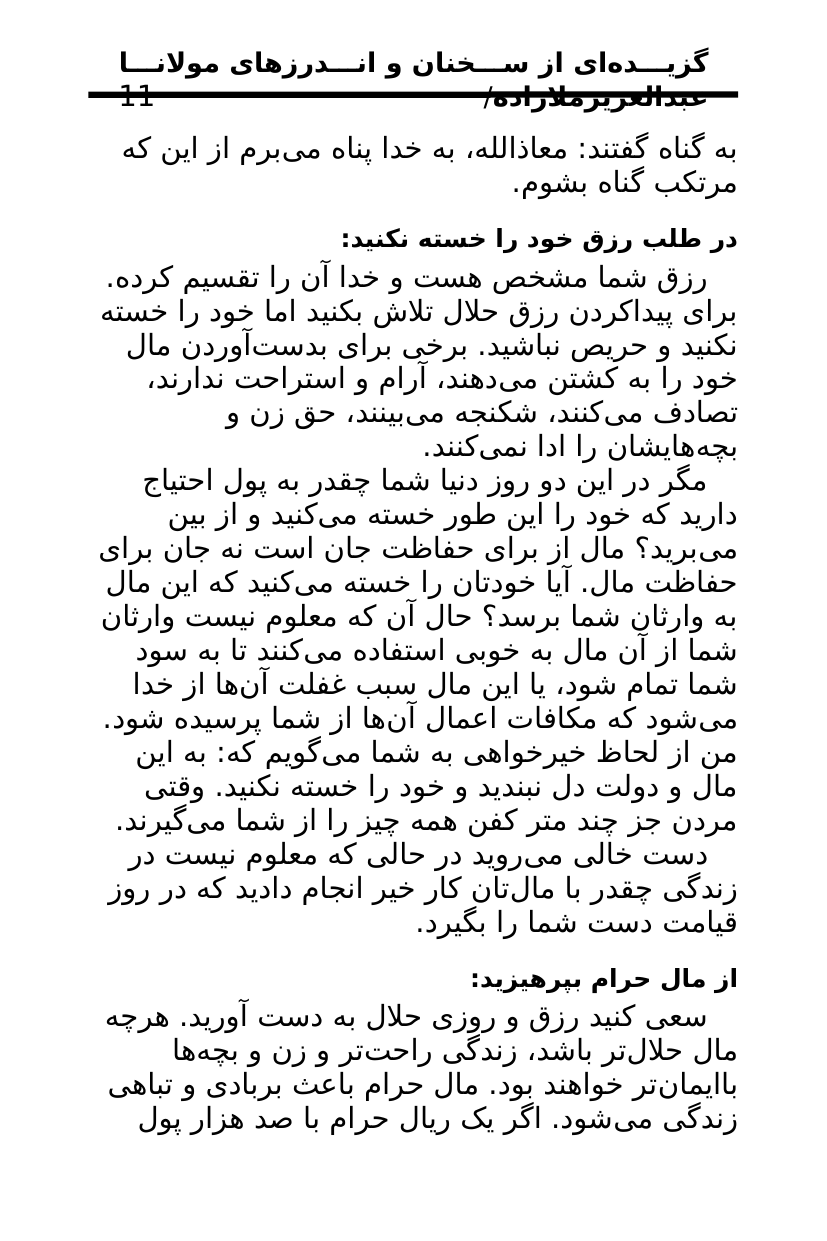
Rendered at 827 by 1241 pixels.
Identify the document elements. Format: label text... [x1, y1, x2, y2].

text دست خالی می‌روید در حالی که معلوم نیست در زندگی چقدر با مال‌تان کار خیر انجام دادید که در روز قیامت دست شما را بگیرد. [89, 837, 738, 939]
text از مال حرام بپرهیزید: [89, 964, 738, 993]
text رزق شما مشخص هست و خدا آن را تقسیم کرده. برای پیداکردن رزق حلال تلاش بکنید اما خود را خسته نکنید و حریص نباشید. برخی برای بدست‌آوردن مال خود را به کشتن می‌دهند، آرام و استراحت ندارند، تصادف می‌کنند، شکنجه می‌بینند، حق زن و بچه‌هایشان را ادا نمی‌کنند. [89, 260, 738, 464]
text در طلب رزق خود را خسته نکنید: [89, 224, 738, 254]
text مگر در این دو روز دنیا شما چقدر به پول احتیاج دارید که خود را این طور خسته می‌کنید و از بین می‌برید؟ مال از برای حفاظت جان است نه جان برای حفاظت مال. آیا خودتان را خسته می‌کنید که این مال به وارثان شما برسد؟ حال آن که معلوم نیست وارثان شما از آن مال به خوبی استفاده می‌کنند تا به سود شما تمام شود، یا این مال سبب غفلت آن‌ها از خدا می‌شود که مکافات اعمال آن‌ها از شما پرسیده شود. من از لحاظ خیرخواهی به شما می‌گویم که: به این مال و دولت دل نبندید و خود را خسته نکنید. وقتی مردن جز چند متر کفن همه چیز را از شما می‌گیرند. [89, 464, 738, 837]
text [89, 132, 738, 199]
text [89, 999, 738, 1135]
